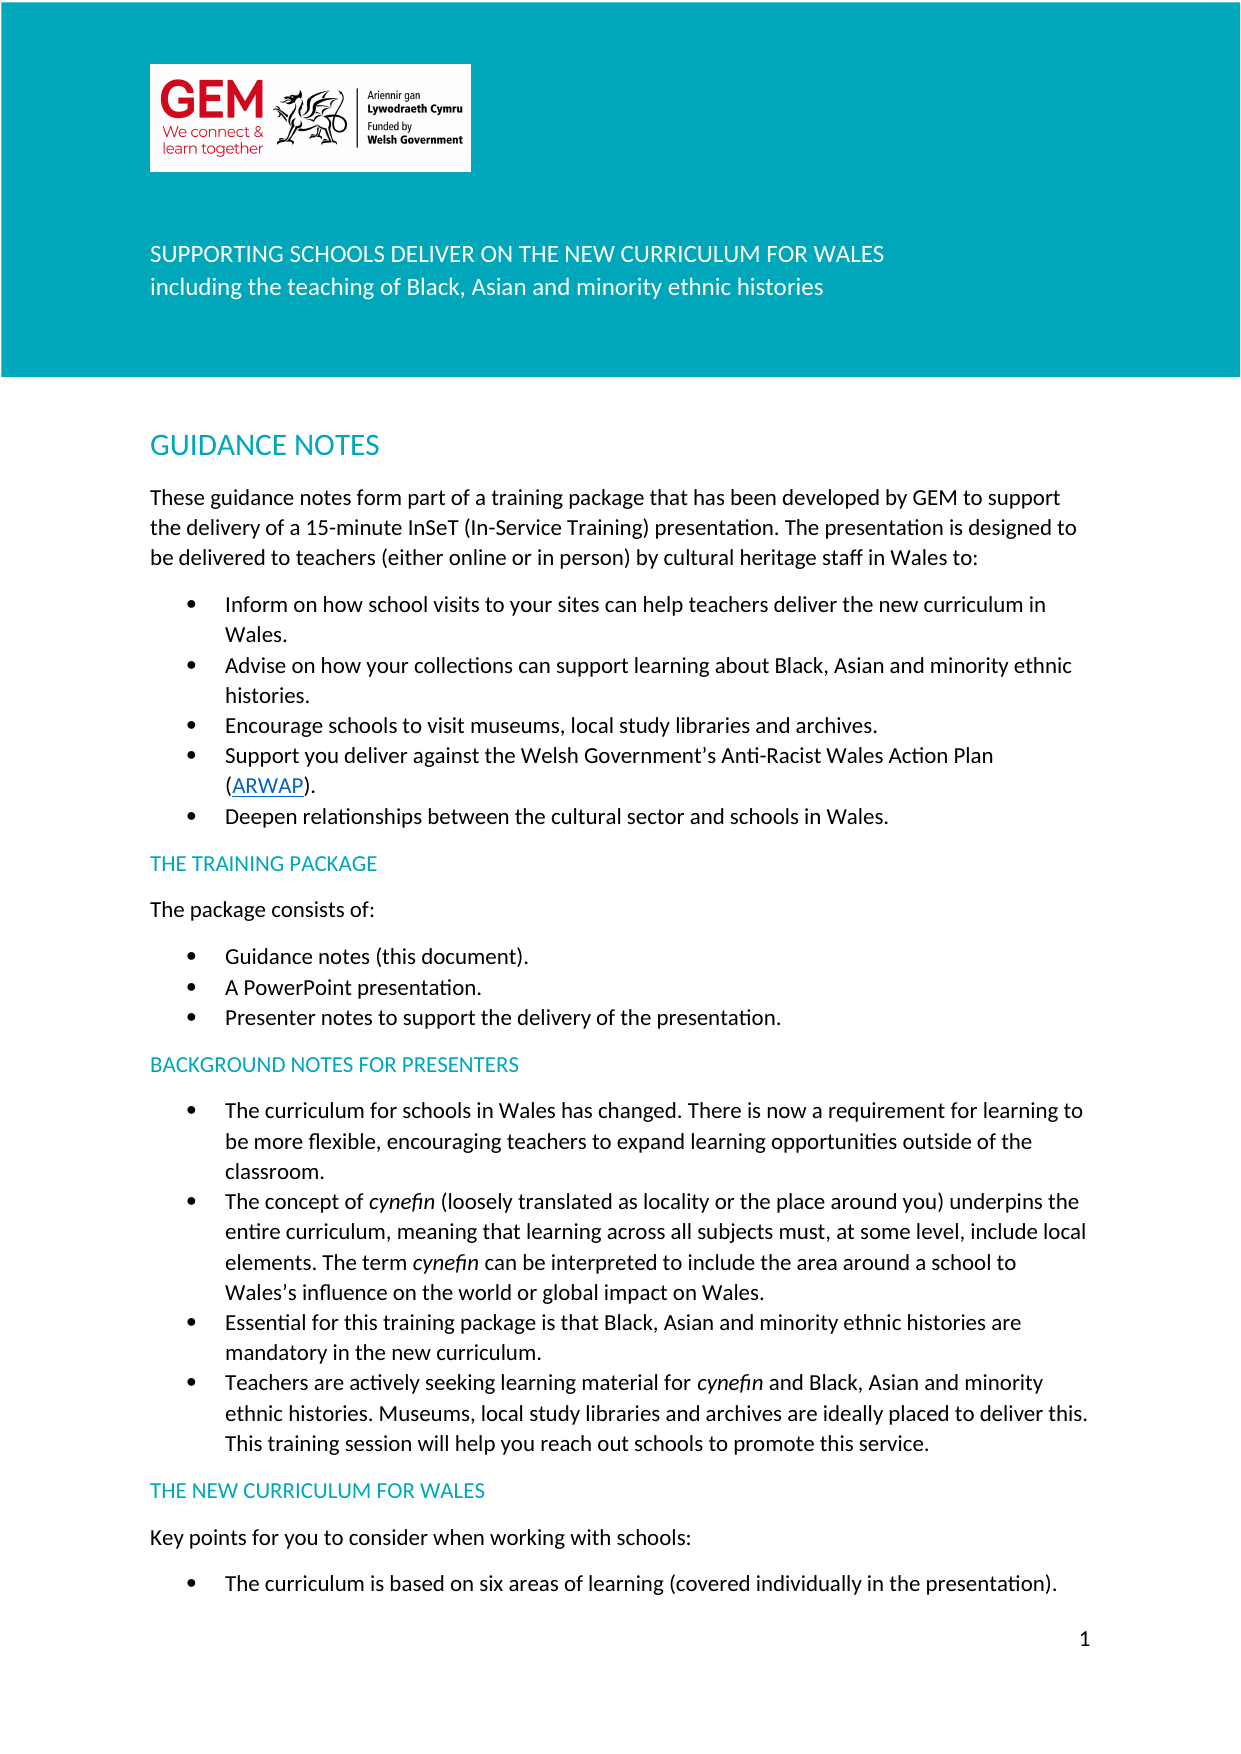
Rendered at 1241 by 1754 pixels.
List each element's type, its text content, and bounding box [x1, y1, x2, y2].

list Guidance notes (this document). [187, 942, 1090, 971]
list Advise on how your collections can support learning about Black, Asian and minority ethnic histories. [187, 651, 1090, 709]
list Teachers are actively seeking learning material for cynefin and Black, Asian and minority ethnic histories. Museums, local study libraries and archives are ideally placed to deliver this. This training session will help you reach out schools to promote this service. [187, 1368, 1090, 1457]
list Encourage schools to visit museums, local study libraries and archives. [187, 711, 1090, 739]
text THE TRAINING PACKAGE [150, 849, 1090, 877]
text THE NEW CURRICULUM FOR WALES [150, 1476, 1090, 1504]
list Presenter notes to support the delivery of the presentation. [187, 1003, 1090, 1031]
list The concept of cynefin (loosely translated as locality or the place around you) underpins the entire curriculum, meaning that learning across all subjects must, at some level, include local elements. The term cynefin can be interpreted to include the area around a school to Wales’s influence on the world or global impact on Wales. [187, 1187, 1090, 1306]
list Deepen relationships between the cultural sector and schools in Wales. [187, 802, 1090, 830]
text SUPPORTING SCHOOLS DELIVER ON THE NEW CURRICULUM FOR WALES including the teaching of Black, Asian and minority ethnic histories [150, 238, 1090, 302]
list The curriculum for schools in Wales has changed. There is now a requirement for learning to be more flexible, encouraging teachers to expand learning opportunities outside of the classroom. [187, 1097, 1090, 1185]
text These guidance notes form part of a training package that has been developed by GEM to support the delivery of a 15-minute InSeT (In-Service Training) presentation. The presentation is designed to be delivered to teachers (either online or in person) by cultural heritage staff in Wales to: [150, 483, 1090, 572]
text GUIDANCE NOTES [150, 425, 1090, 463]
text The package consists of: [150, 896, 1090, 924]
list The curriculum is based on six areas of learning (covered individually in the presentation). [187, 1569, 1090, 1598]
text BACKGROUND NOTES FOR PRESENTERS [150, 1050, 1090, 1078]
list Inform on how school visits to your sites can help teachers deliver the new curriculum in Wales. [187, 590, 1090, 649]
text Key points for you to consider when working with schools: [150, 1523, 1090, 1551]
picture [150, 64, 471, 172]
list Support you deliver against the Welsh Government’s Anti-Racist Wales Action Plan (ARWAP). [187, 741, 1090, 800]
list A PowerPoint presentation. [187, 973, 1090, 1001]
list Essential for this training package is that Black, Asian and minority ethnic histories are mandatory in the new curriculum. [187, 1308, 1090, 1366]
